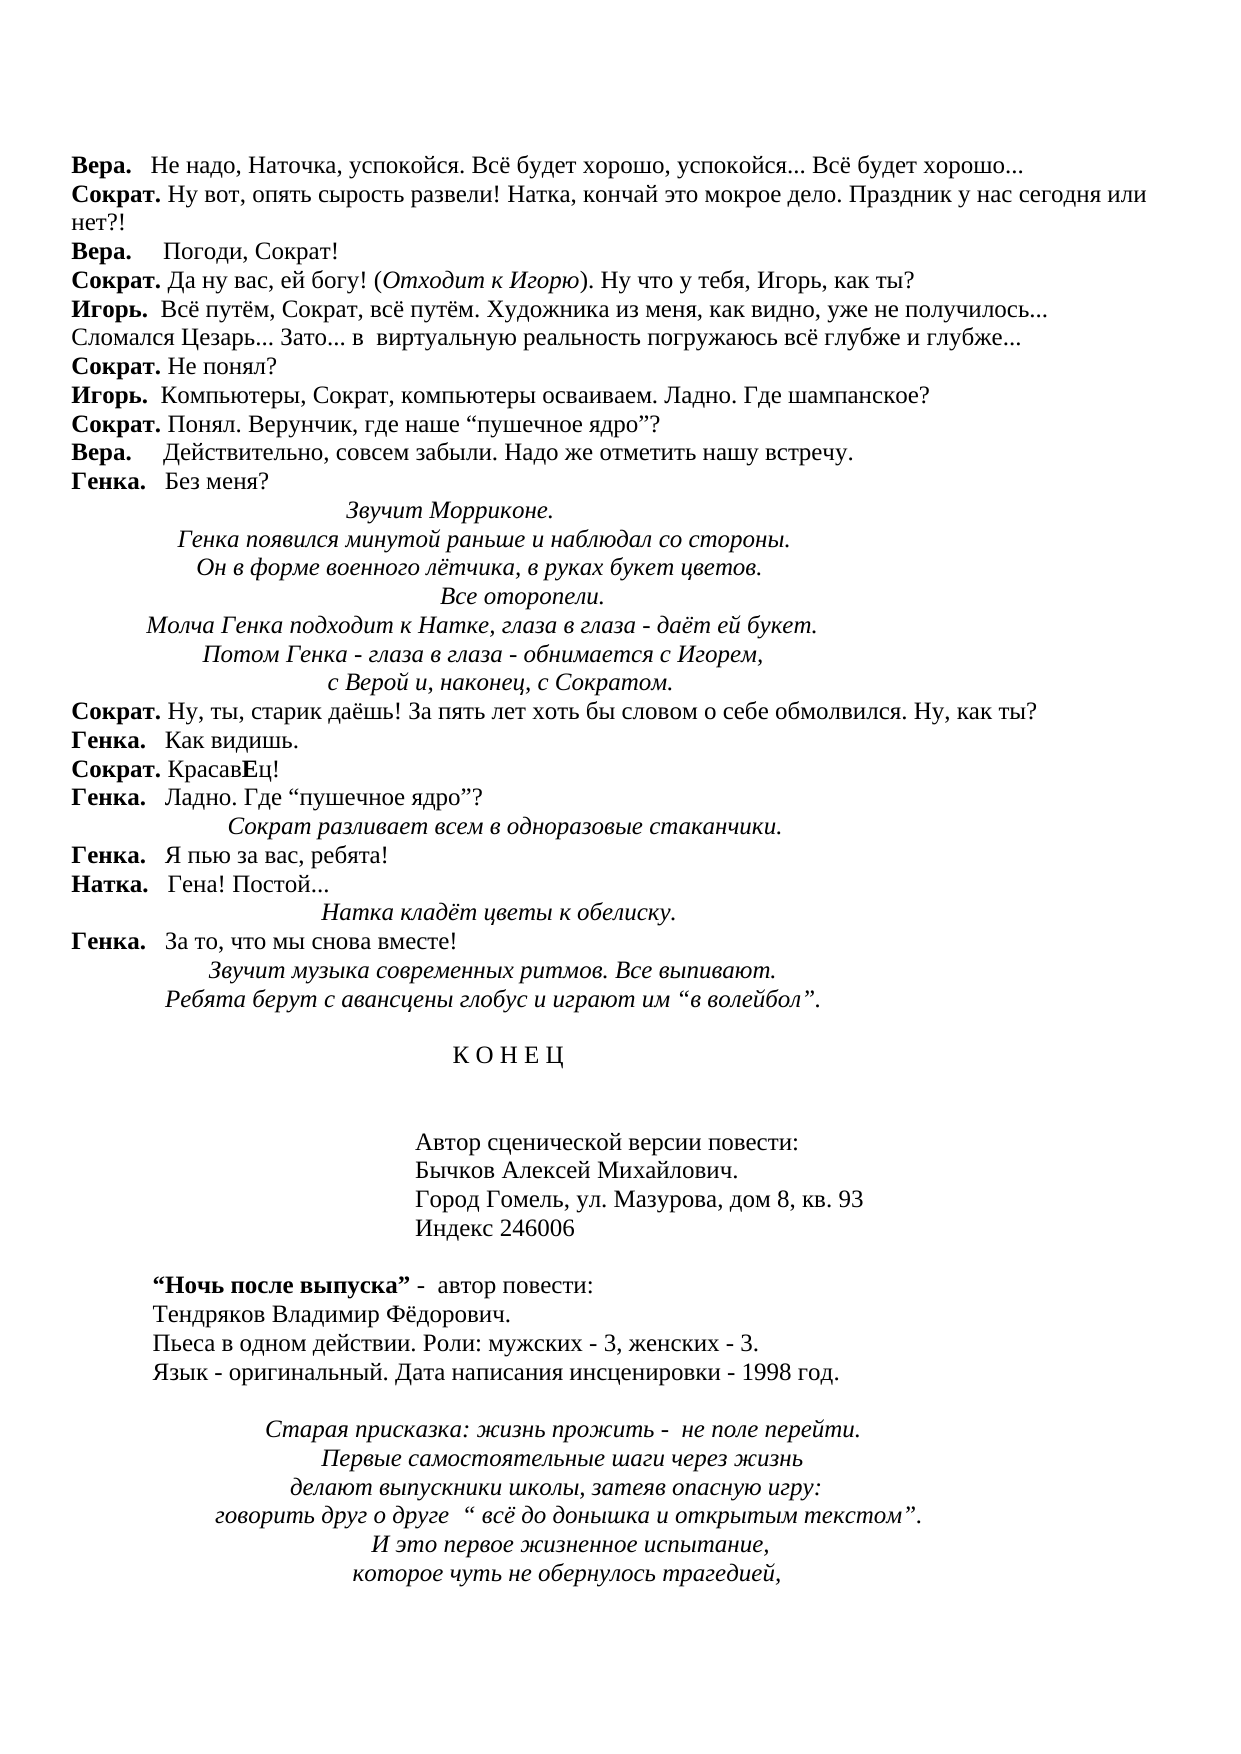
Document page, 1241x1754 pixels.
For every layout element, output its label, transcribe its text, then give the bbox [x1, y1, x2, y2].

text Звучит Морриконе. [71, 495, 1151, 524]
text Игорь. Всё путём, Сократ, всё путём. Художника из меня, как видно, уже не получилось... Сломался Цезарь... Зато... в виртуальную реальность погружаюсь всё глубже и глубже... [71, 294, 1151, 351]
text которое чуть не обернулось трагедией, [71, 1558, 1151, 1587]
text Тендряков Владимир Фёдорович. [71, 1299, 1151, 1328]
text Молча Генка подходит к Натке, глаза в глаза - даёт ей букет. [71, 610, 1151, 639]
text Сократ. КрасавЕц! [71, 754, 1151, 782]
text Генка. Без меня? [71, 466, 1151, 495]
text Старая присказка: жизнь прожить - не поле перейти. [71, 1414, 1151, 1443]
text Вера. Действительно, совсем забыли. Надо же отметить нашу встречу. [71, 437, 1151, 466]
text Автор сценической версии повести: [71, 1127, 1151, 1156]
text Сократ. Понял. Верунчик, где наше “пушечное ядро”? [71, 409, 1151, 437]
text Индекс 246006 [71, 1213, 1151, 1242]
text Все оторопели. [71, 581, 1151, 610]
text делают выпускники школы, затеяв опасную игру: [71, 1472, 1151, 1501]
text Сократ разливает всем в одноразовые стаканчики. [71, 811, 1151, 840]
text Вера. Не надо, Наточка, успокойся. Всё будет хорошо, успокойся... Всё будет хорошо... [71, 150, 1151, 179]
text Натка кладёт цветы к обелиску. [71, 897, 1151, 926]
text Сократ. Не понял? [71, 351, 1151, 380]
text И это первое жизненное испытание, [71, 1529, 1151, 1558]
text Первые самостоятельные шаги через жизнь [71, 1443, 1151, 1472]
text с Верой и, наконец, с Сократом. [71, 667, 1151, 696]
text Генка. За то, что мы снова вместе! [71, 926, 1151, 955]
text Генка. Ладно. Где “пушечное ядро”? [71, 782, 1151, 811]
text Игорь. Компьютеры, Сократ, компьютеры осваиваем. Ладно. Где шампанское? [71, 380, 1151, 409]
text Город Гомель, ул. Мазурова, дом 8, кв. 93 [71, 1184, 1151, 1213]
text Генка. Я пью за вас, ребята! [71, 840, 1151, 869]
text Он в форме военного лётчика, в руках букет цветов. [71, 552, 1151, 581]
text Натка. Гена! Постой... [71, 869, 1151, 897]
text Сократ. Ну вот, опять сырость развели! Натка, кончай это мокрое дело. Праздник у нас сегодня или нет?! [71, 179, 1151, 236]
text К О Н Е Ц [71, 1041, 1151, 1069]
text Генка. Как видишь. [71, 725, 1151, 754]
text Сократ. Ну, ты, старик даёшь! За пять лет хоть бы словом о себе обмолвился. Ну, как ты? [71, 696, 1151, 725]
text Бычков Алексей Михайлович. [71, 1156, 1151, 1184]
text Пьеса в одном действии. Роли: мужских - 3, женских - 3. [71, 1328, 1151, 1357]
text Потом Генка - глаза в глаза - обнимается с Игорем, [71, 639, 1151, 667]
text Звучит музыка современных ритмов. Все выпивают. [71, 955, 1151, 984]
text Ребята берут с авансцены глобус и играют им “в волейбол”. [71, 984, 1151, 1012]
text Генка появился минутой раньше и наблюдал со стороны. [71, 524, 1151, 552]
text Сократ. Да ну вас, ей богу! (Отходит к Игорю). Ну что у тебя, Игорь, как ты? [71, 265, 1151, 294]
text Язык - оригинальный. Дата написания инсценировки - 1998 год. [71, 1357, 1151, 1386]
text “Ночь после выпуска” - автор повести: [71, 1271, 1151, 1299]
text Вера. Погоди, Сократ! [71, 236, 1151, 265]
text говорить друг о друге “ всё до донышка и открытым текстом”. [71, 1501, 1151, 1529]
